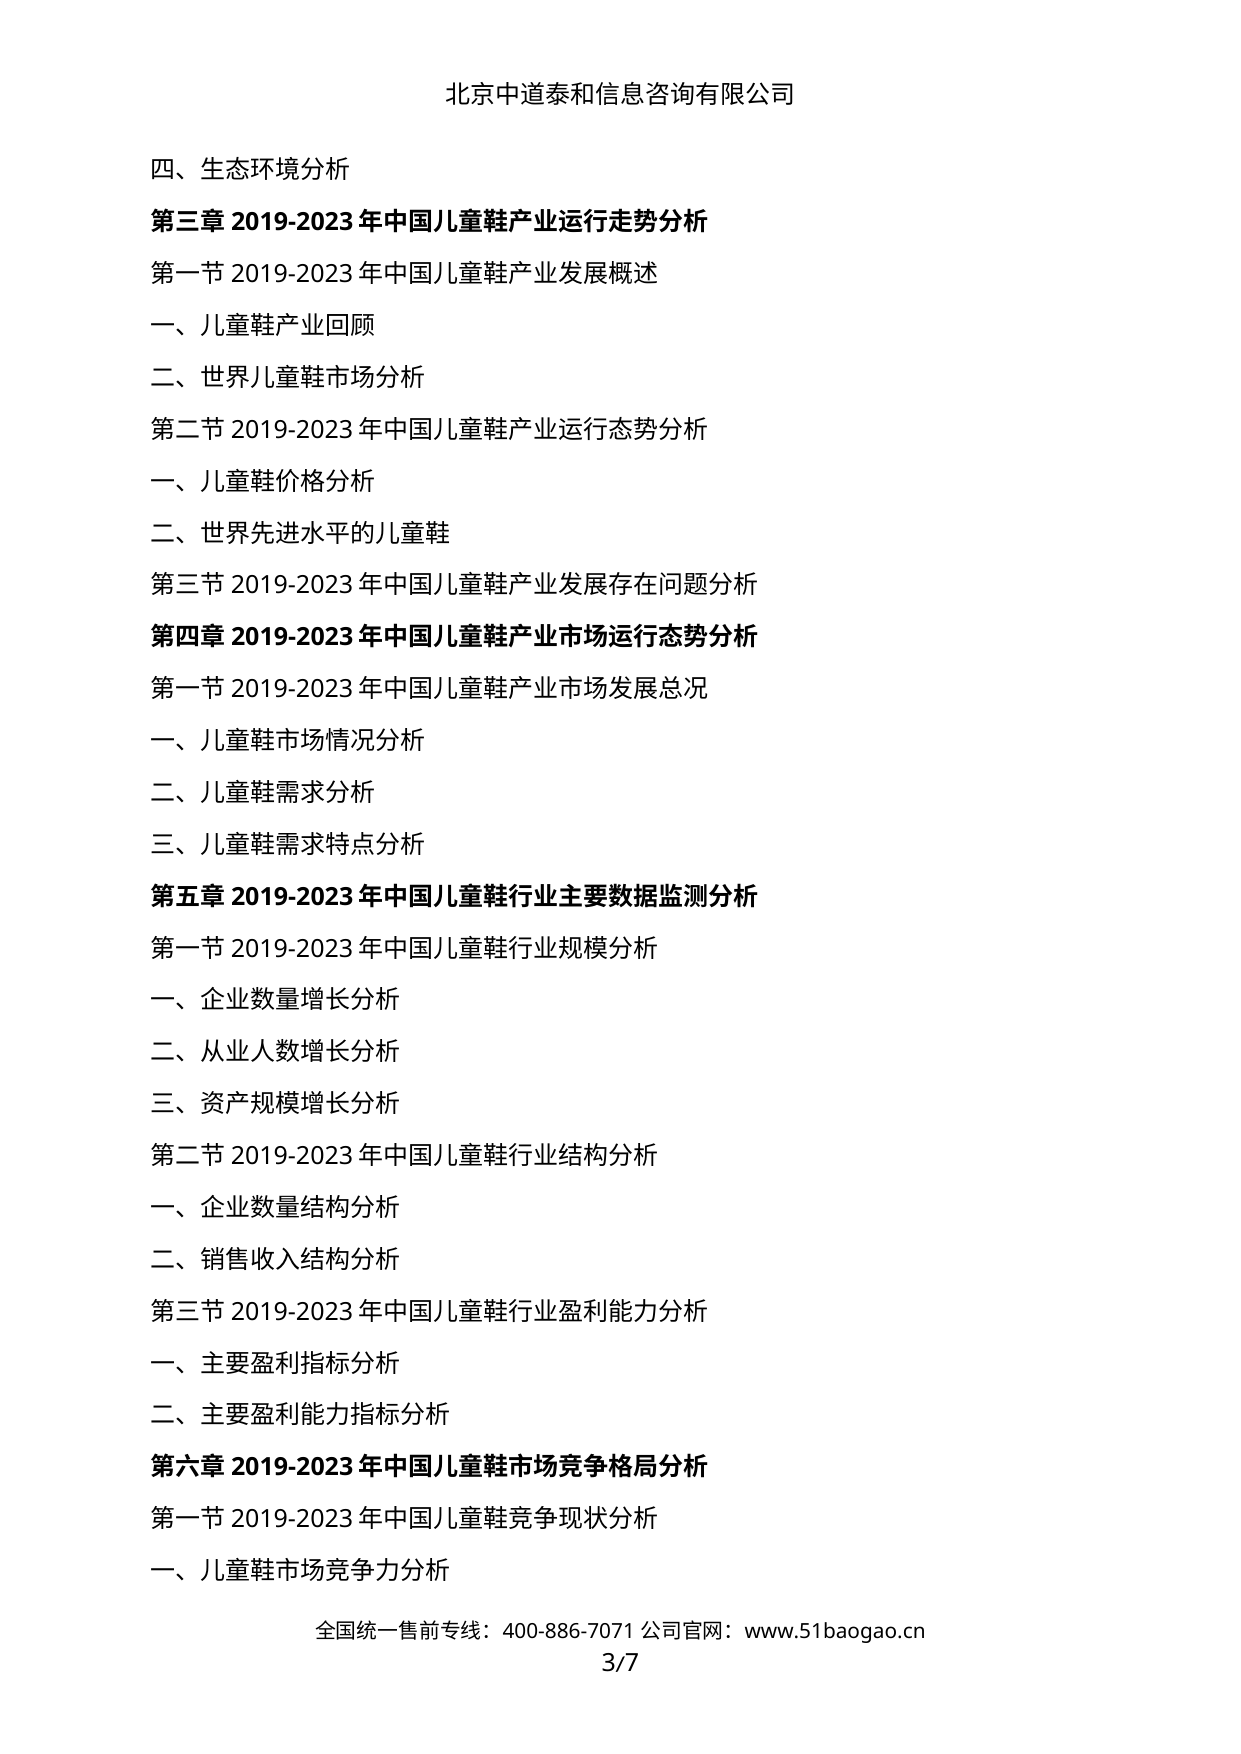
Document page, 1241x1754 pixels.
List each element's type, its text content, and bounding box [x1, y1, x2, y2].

text 一、儿童鞋市场情况分析 [150, 721, 1090, 757]
text 一、主要盈利指标分析 [150, 1343, 1090, 1379]
text 一、儿童鞋市场竞争力分析 [150, 1551, 1090, 1587]
text 三、儿童鞋需求特点分析 [150, 824, 1090, 861]
text 第一节 2019-2023年中国儿童鞋产业市场发展总况 [150, 669, 1090, 705]
text 二、从业人数增长分析 [150, 1032, 1090, 1068]
text 第二节 2019-2023年中国儿童鞋产业运行态势分析 [150, 409, 1090, 446]
text 第六章 2019-2023年中国儿童鞋市场竞争格局分析 [150, 1447, 1090, 1483]
text 一、儿童鞋产业回顾 [150, 306, 1090, 342]
text 一、儿童鞋价格分析 [150, 461, 1090, 497]
text 一、企业数量结构分析 [150, 1187, 1090, 1224]
text 第一节 2019-2023年中国儿童鞋竞争现状分析 [150, 1499, 1090, 1535]
text 第一节 2019-2023年中国儿童鞋产业发展概述 [150, 254, 1090, 290]
text 第三节 2019-2023年中国儿童鞋产业发展存在问题分析 [150, 565, 1090, 601]
text 三、资产规模增长分析 [150, 1084, 1090, 1120]
text 二、主要盈利能力指标分析 [150, 1395, 1090, 1431]
text 二、世界儿童鞋市场分析 [150, 357, 1090, 394]
text 第一节 2019-2023年中国儿童鞋行业规模分析 [150, 928, 1090, 964]
text 四、生态环境分析 [150, 150, 1090, 186]
text 二、世界先进水平的儿童鞋 [150, 513, 1090, 549]
text 第三章 2019-2023年中国儿童鞋产业运行走势分析 [150, 202, 1090, 238]
text 二、儿童鞋需求分析 [150, 772, 1090, 809]
text 一、企业数量增长分析 [150, 980, 1090, 1016]
text 第二节 2019-2023年中国儿童鞋行业结构分析 [150, 1136, 1090, 1172]
text 第四章 2019-2023年中国儿童鞋产业市场运行态势分析 [150, 617, 1090, 653]
text 第三节 2019-2023年中国儿童鞋行业盈利能力分析 [150, 1291, 1090, 1327]
text 第五章 2019-2023年中国儿童鞋行业主要数据监测分析 [150, 876, 1090, 912]
text 二、销售收入结构分析 [150, 1239, 1090, 1276]
